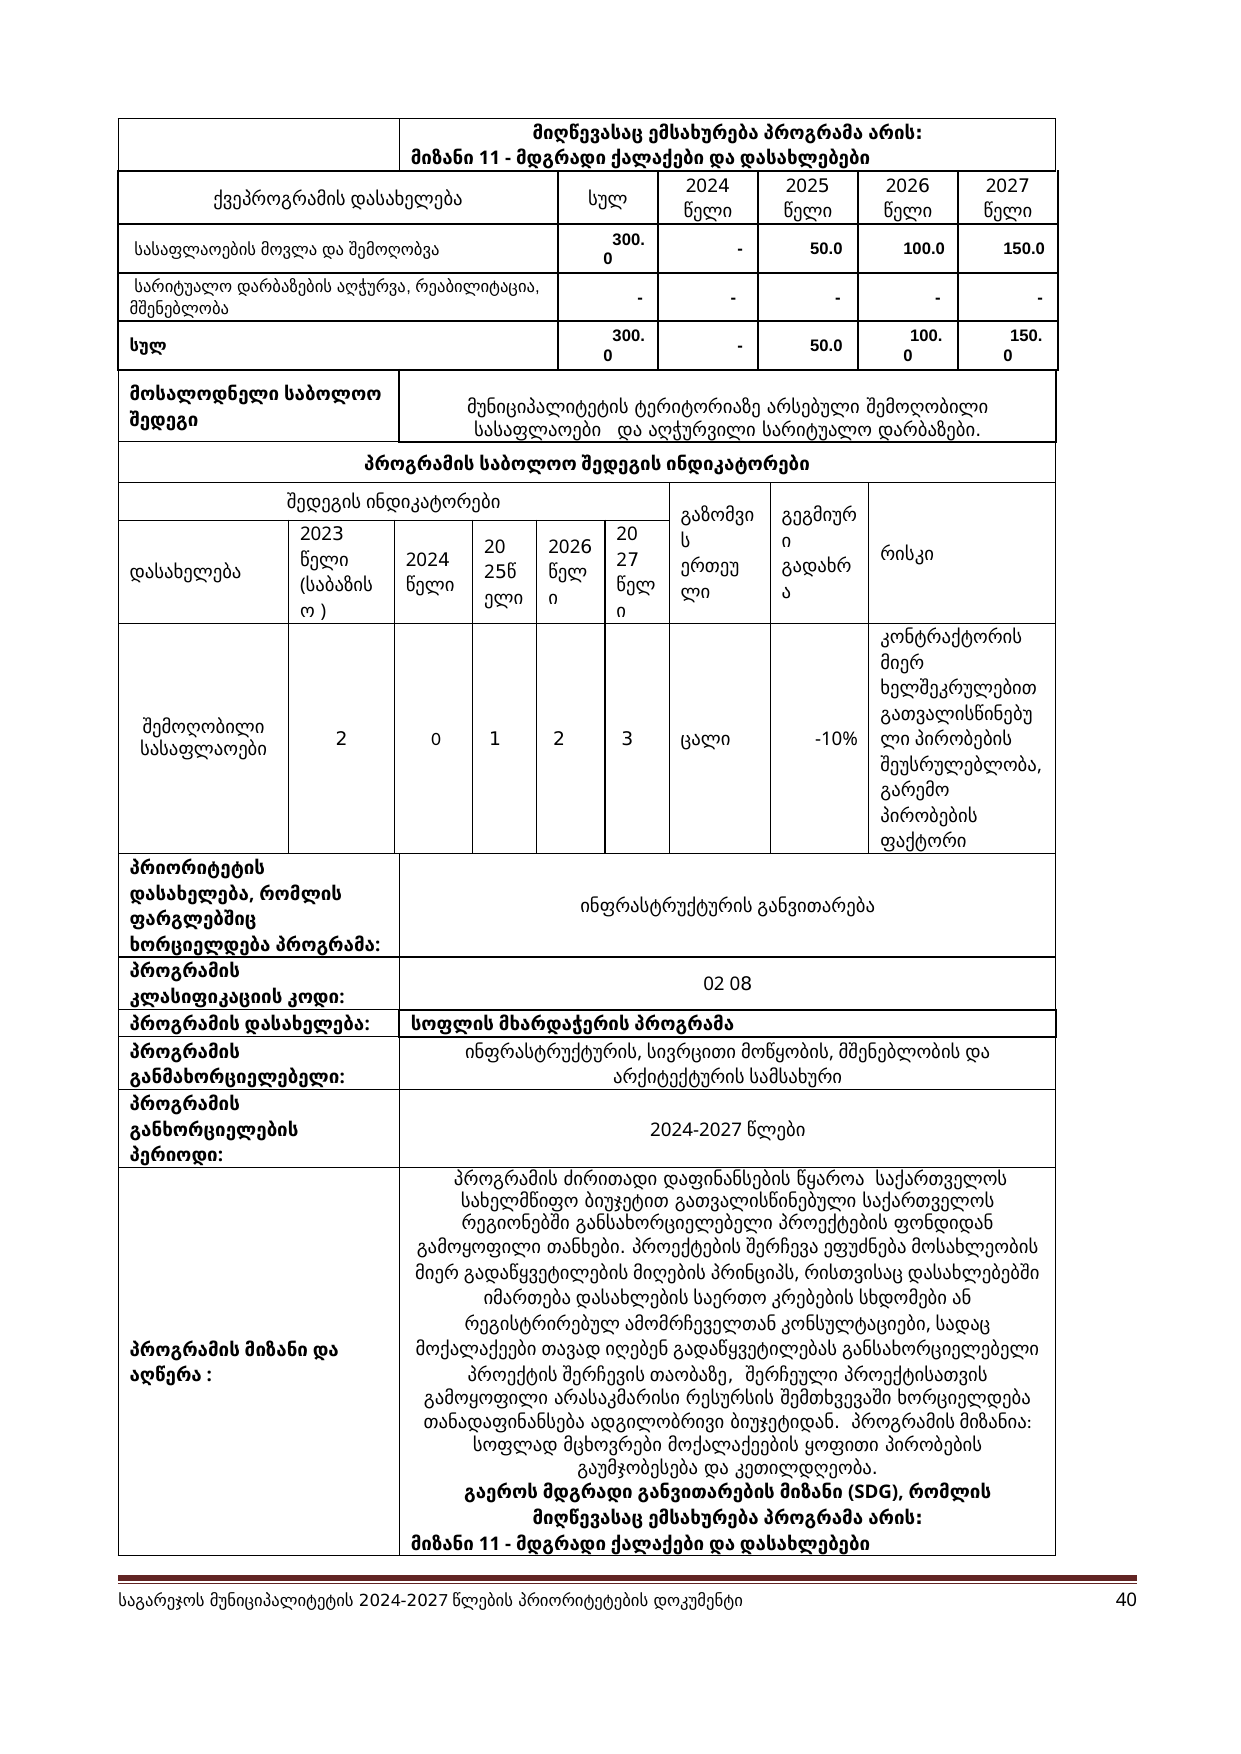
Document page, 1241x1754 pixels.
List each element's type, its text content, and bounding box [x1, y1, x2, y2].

table_cell სარიტუალო დარბაზების აღჭურვა, რეაბილიტაცია, მშენებლობა [119, 274, 557, 320]
table_cell 300.0 [559, 322, 657, 369]
table_cell პროგრამის ძირითადი დაფინანსების წყაროა საქართველოს სახელმწიფო ბიუჯეტით გათვალისწინებული საქართველოს რეგიონებში განსახორციელებელი პროექტების ფონდიდან გამოყოფილი თანხები. პროექტების შერჩევა ეფუძნება მოსახლეობის მიერ გადაწყვეტილების მიღების პრინციპს, რისთვისაც დასახლებებში იმართება დასახლების საერთო კრებების სხდომები ან რეგისტრირებულ ამომრჩეველთან კონსულტაციები, სადაც მოქალაქეები თავად იღებენ გადაწყვეტილებას განსახორციელებელი პროექტის შერჩევის თაობაზე, შერჩეული პროექტისათვის გამოყოფილი არასაკმარისი რესურსის შემთხვევაში ხორციელდება თანადაფინანსება ადგილობრივი ბიუჯეტიდან. პროგრამის მიზანია: სოფლად მცხოვრები მოქალაქეების ყოფითი პირობების გაუმჯობესება და კეთილდღეობა. გაეროს მდგრადი განვითარების მიზანი (SDG), რომლის მიღწევასაც ემსახურება პროგრამა არის: მიზანი 11 - მდგრადი ქალაქები და დასახლებები [400, 1168, 1055, 1555]
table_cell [400, 119, 1055, 170]
table_cell 2024 წელი [395, 521, 472, 623]
table_cell - [759, 274, 857, 320]
table_cell 100.0 [859, 225, 957, 272]
table_cell გაზომვის ერთეული [670, 483, 770, 623]
table_cell პროგრამის დასახელება: [119, 1010, 398, 1036]
table_cell 1 [473, 624, 536, 853]
table_cell 150.0 [959, 225, 1057, 272]
table_cell 2027 წელი [959, 170, 1057, 223]
table_cell ინფრასტრუქტურის, სივრცითი მოწყობის, მშენებლობის და არქიტექტურის სამსახური [400, 1038, 1055, 1089]
table_cell 2024 წელი [659, 172, 757, 223]
table_cell რისკი [869, 483, 1055, 623]
table_cell სულ [559, 172, 657, 223]
table_cell - [859, 274, 957, 320]
table_cell მუნიციპალიტეტის ტერიტორიაზე არსებული შემოღობილი სასაფლაოები და აღჭურვილი სარიტუალო დარბაზები. [400, 371, 1055, 441]
table_cell სასაფლაოების მოვლა და შემოღობვა [119, 225, 557, 272]
table_cell 100.0 [859, 322, 957, 369]
table_cell 2025წელი [473, 521, 536, 623]
table_cell გეგმიური გადახრა [771, 483, 868, 623]
table_cell - [659, 225, 757, 272]
table_cell პროგრამის მიზანი და აღწერა : [119, 1168, 399, 1555]
table_cell 150.0 [959, 322, 1057, 369]
table_cell ცალი [670, 624, 770, 853]
table_cell - [659, 274, 757, 320]
table_cell 0 [395, 624, 472, 853]
table_cell 2 [537, 624, 604, 853]
table_cell -10% [771, 624, 868, 853]
table_cell პროგრამის საბოლოო შედეგის ინდიკატორები [119, 442, 1055, 482]
table_cell 300.0 [559, 225, 657, 272]
table_cell ქვეპროგრამის დასახელება [119, 172, 557, 223]
table_cell კონტრაქტორის მიერ ხელშეკრულებით გათვალისწინებული პირობების შეუსრულებლობა, გარემო პირობების ფაქტორი [869, 624, 1055, 853]
table_cell პრიორიტეტის დასახელება, რომლის ფარგლებშიც ხორციელდება პროგრამა: [119, 854, 399, 956]
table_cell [119, 119, 399, 170]
table_cell სულ [119, 322, 557, 369]
table_cell სოფლის მხარდაჭერის პროგრამა [400, 1011, 1055, 1036]
table_cell 2027 წელი [606, 521, 669, 623]
table_cell პროგრამის განმახორციელებელი: [119, 1037, 399, 1089]
table_cell 2025 წელი [759, 172, 857, 223]
table_cell პროგრამის კლასიფიკაციის კოდი: [119, 958, 399, 1008]
table_cell ინფრასტრუქტურის განვითარება [400, 854, 1055, 956]
table_cell 2026 წელი [859, 172, 957, 223]
table_cell 50.0 [759, 225, 857, 272]
table_cell 02 08 [400, 958, 1055, 1008]
table_cell - [659, 322, 757, 369]
table_cell - [559, 274, 657, 320]
table_cell პროგრამის განხორციელების პერიოდი: [119, 1090, 399, 1167]
table_cell დასახელება [119, 521, 288, 623]
table_cell 2 [289, 624, 394, 853]
table_cell შემოღობილი სასაფლაოები [119, 624, 288, 853]
table_cell 2026 წელი [537, 521, 604, 623]
table_cell 3 [606, 624, 669, 853]
table_cell - [959, 274, 1057, 320]
table_cell მოსალოდნელი საბოლოო შედეგი [119, 371, 398, 441]
table_cell შედეგის ინდიკატორები [119, 483, 669, 519]
table_cell 2024-2027 წლები [400, 1090, 1055, 1167]
table_cell 50.0 [759, 322, 857, 369]
table_cell 2023 წელი (საბაზისო ) [289, 521, 394, 623]
